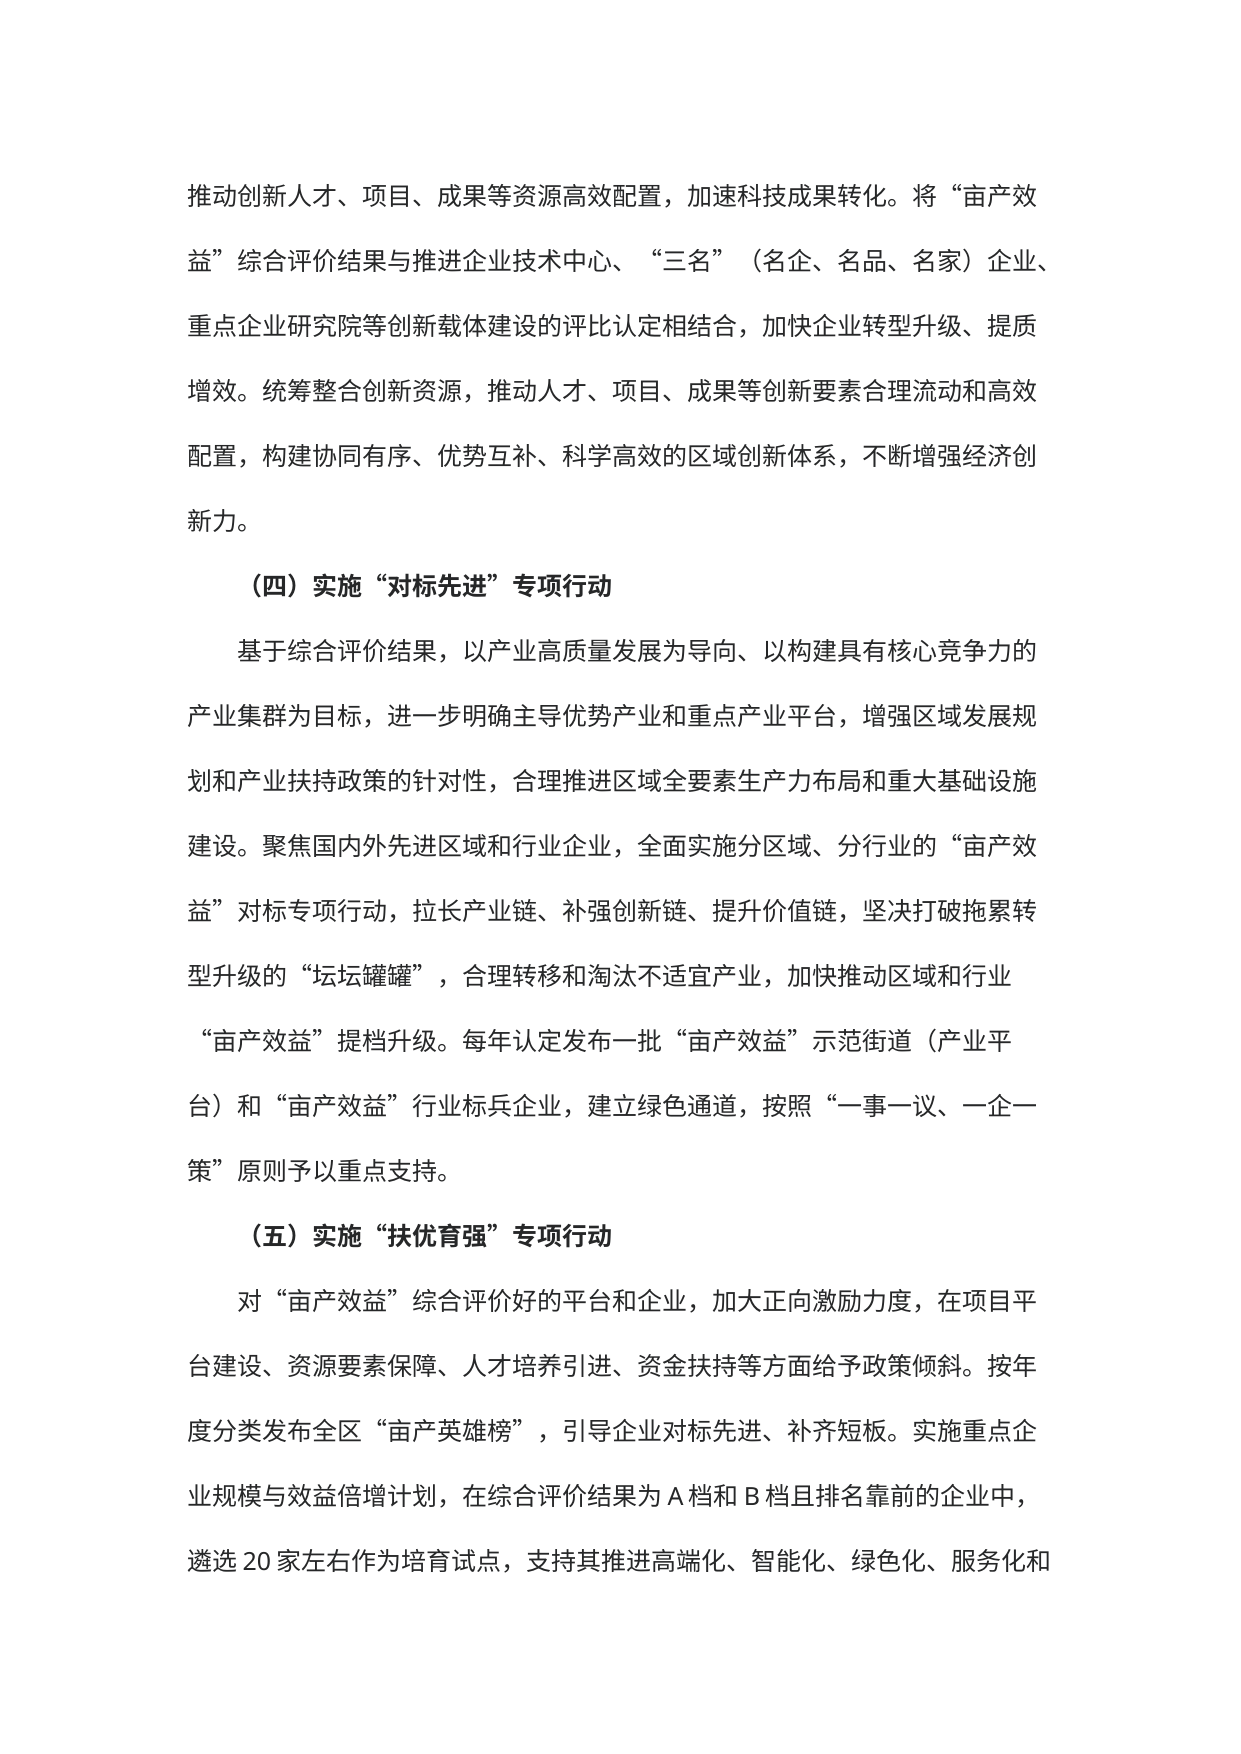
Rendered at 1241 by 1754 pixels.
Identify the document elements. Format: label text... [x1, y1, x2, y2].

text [187, 1267, 1053, 1592]
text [187, 162, 1053, 552]
text （四）实施“对标先进”专项行动 [187, 552, 1053, 617]
text （五）实施“扶优育强”专项行动 [187, 1202, 1053, 1267]
text 基于综合评价结果，以产业高质量发展为导向、以构建具有核心竞争力的产业集群为目标，进一步明确主导优势产业和重点产业平台，增强区域发展规划和产业扶持政策的针对性，合理推进区域全要素生产力布局和重大基础设施建设。聚焦国内外先进区域和行业企业，全面实施分区域、分行业的“亩产效益”对标专项行动，拉长产业链、补强创新链、提升价值链，坚决打破拖累转型升级的“坛坛罐罐”，合理转移和淘汰不适宜产业，加快推动区域和行业“亩产效益”提档升级。每年认定发布一批“亩产效益”示范街道（产业平台）和“亩产效益”行业标兵企业，建立绿色通道，按照“一事一议、一企一策”原则予以重点支持。 [187, 617, 1053, 1202]
